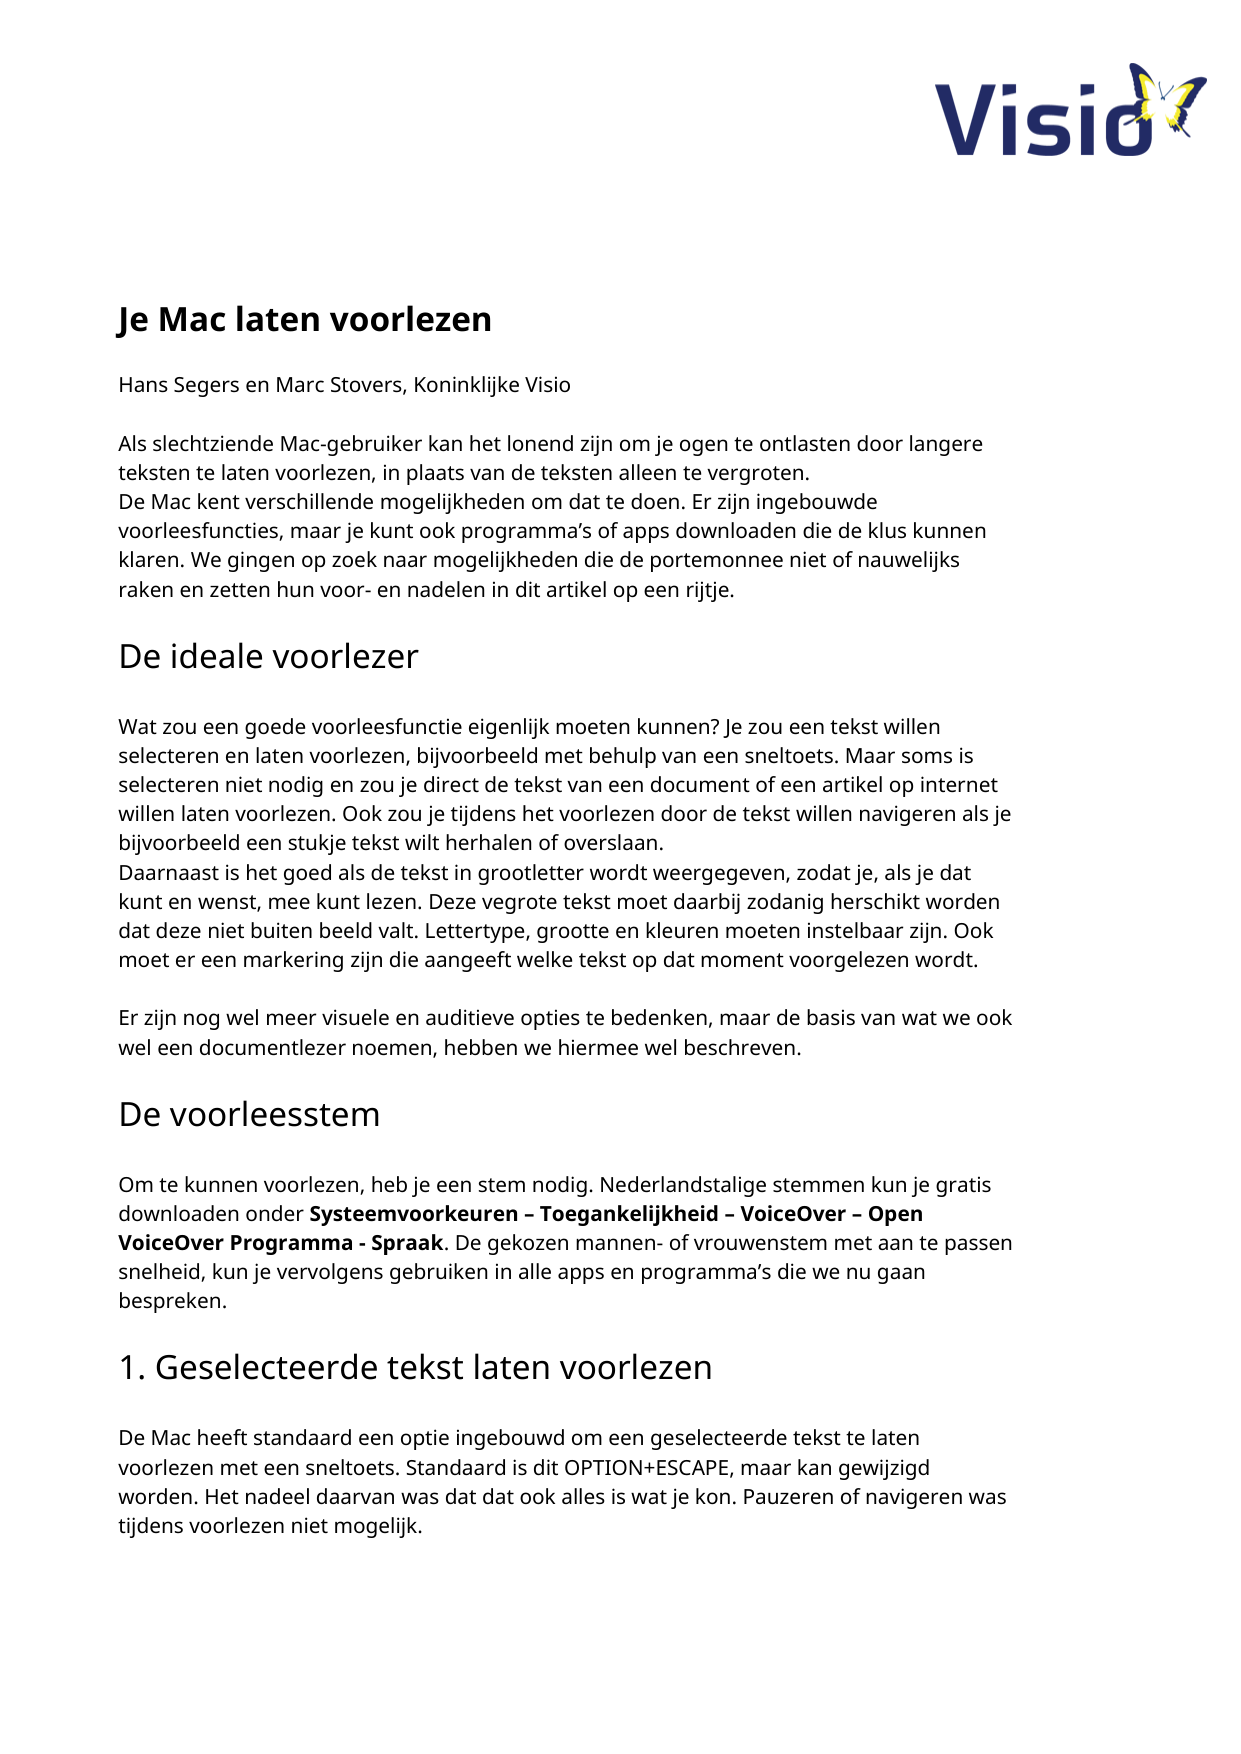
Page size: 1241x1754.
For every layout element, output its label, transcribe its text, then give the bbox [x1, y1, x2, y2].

text Daarnaast is het goed als de tekst in grootletter wordt weergegeven, zodat je, als je dat kunt en wenst, mee kunt lezen. Deze vegrote tekst moet daarbij zodanig herschikt worden dat deze niet buiten beeld valt. Lettertype, grootte en kleuren moeten instelbaar zijn. Ook moet er een markering zijn die aangeeft welke tekst op dat moment voorgelezen wordt. [118, 857, 1016, 974]
picture [923, 58, 1218, 159]
text De Mac kent verschillende mogelijkheden om dat te doen. Er zijn ingebouwde voorleesfuncties, maar je kunt ook programma’s of apps downloaden die de klus kunnen klaren. We gingen op zoek naar mogelijkheden die de portemonnee niet of nauwelijks raken en zetten hun voor- en nadelen in dit artikel op een rijtje. [118, 487, 1016, 603]
subtitle De voorleesstem [118, 1090, 1016, 1136]
text Wat zou een goede voorleesfunctie eigenlijk moeten kunnen? Je zou een tekst willen selecteren en laten voorlezen, bijvoorbeeld met behulp van een sneltoets. Maar soms is selecteren niet nodig en zou je direct de tekst van een document of een artikel op internet willen laten voorlezen. Ook zou je tijdens het voorlezen door de tekst willen navigeren als je bijvoorbeeld een stukje tekst wilt herhalen of overslaan. [118, 711, 1016, 857]
text Hans Segers en Marc Stovers, Koninklijke Visio [118, 370, 1016, 399]
text Je Mac laten voorlezen [118, 295, 1016, 341]
text De Mac heeft standaard een optie ingebouwd om een geselecteerde tekst te laten voorlezen met een sneltoets. Standaard is dit OPTION+ESCAPE, maar kan gewijzigd worden. Het nadeel daarvan was dat dat ook alles is wat je kon. Pauzeren of navigeren was tijdens voorlezen niet mogelijk. [118, 1423, 1016, 1539]
text Er zijn nog wel meer visuele en auditieve opties te bedenken, maar de basis van wat we ook wel een documentlezer noemen, hebben we hiermee wel beschreven. [118, 1003, 1016, 1061]
text Als slechtziende Mac-gebruiker kan het lonend zijn om je ogen te ontlasten door langere teksten te laten voorlezen, in plaats van de teksten alleen te vergroten. [118, 428, 1016, 487]
subtitle De ideale voorlezer [118, 632, 1016, 678]
text Om te kunnen voorlezen, heb je een stem nodig. Nederlandstalige stemmen kun je gratis downloaden onder Systeemvoorkeuren – Toegankelijkheid – VoiceOver – Open VoiceOver Programma - Spraak. De gekozen mannen- of vrouwenstem met aan te passen snelheid, kun je vervolgens gebruiken in alle apps en programma’s die we nu gaan bespreken. [118, 1169, 1016, 1315]
subtitle 1. Geselecteerde tekst laten voorlezen [118, 1344, 1016, 1389]
